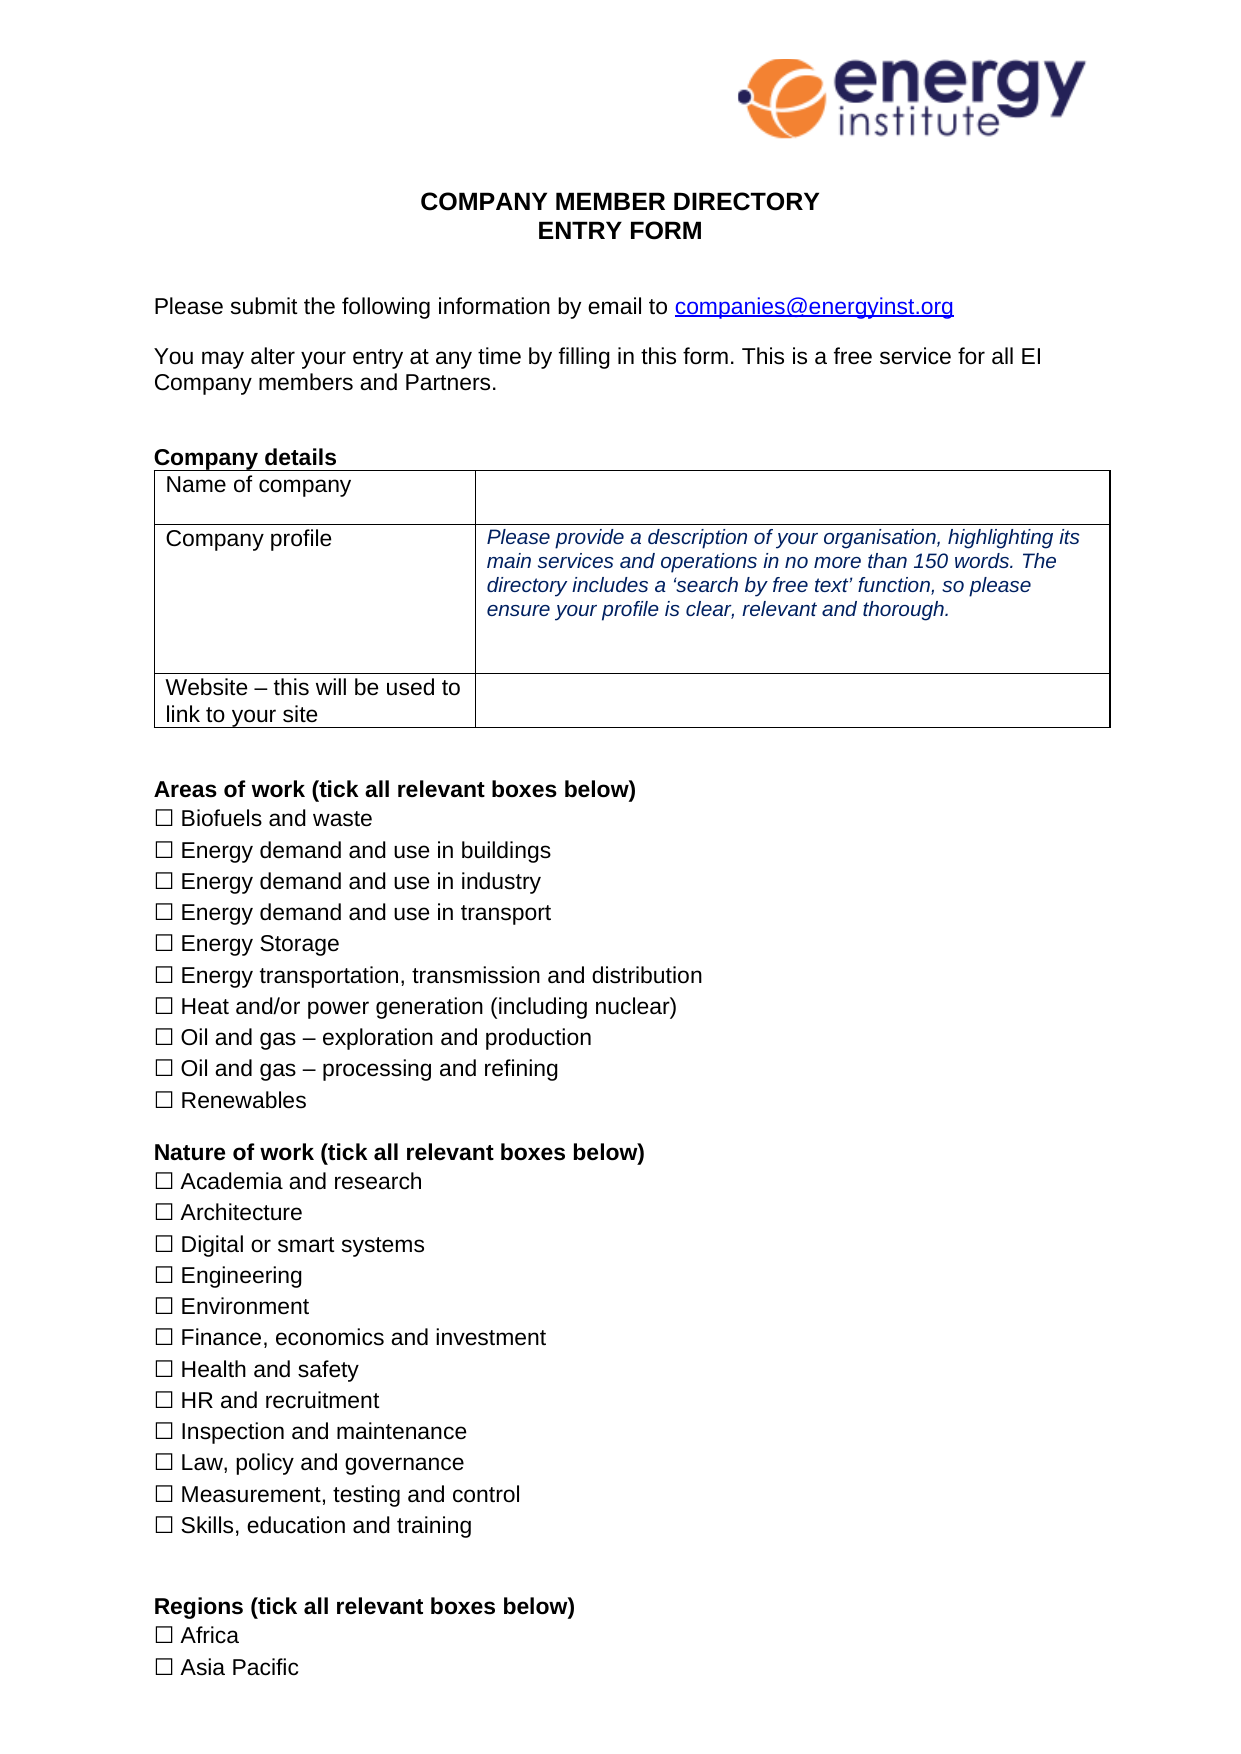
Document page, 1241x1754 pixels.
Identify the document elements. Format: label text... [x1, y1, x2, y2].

text Engineering [153, 1259, 1087, 1290]
text Oil and gas – processing and refining [153, 1052, 1087, 1083]
text Finance, economics and investment [153, 1321, 1087, 1353]
text Academia and research [153, 1165, 1087, 1196]
text Renewables [153, 1083, 1087, 1115]
picture [737, 59, 1087, 140]
table_header [476, 471, 1109, 524]
table_cell [476, 674, 1109, 727]
text Oil and gas – exploration and production [153, 1021, 1087, 1052]
table_cell Please provide a description of your organisation, highlighting its main services and operations in no more than 150 words. The directory includes a ‘search by free text’ function, so please ensure your profile is clear, relevant and thorough. [476, 525, 1109, 673]
table_cell Company profile [155, 525, 475, 673]
text Energy transportation, transmission and distribution [153, 958, 1087, 990]
table_header Name of company [155, 471, 475, 524]
text Architecture [153, 1196, 1087, 1228]
text Nature of work (tick all relevant boxes below) [153, 1139, 1087, 1165]
text Health and safety [153, 1353, 1087, 1384]
text HR and recruitment [153, 1384, 1087, 1415]
table_cell Website – this will be used to link to your site [155, 674, 475, 727]
text ENTRY FORM [153, 216, 1087, 245]
text You may alter your entry at any time by filling in this form. This is a free service for all EI Company members and Partners. [153, 319, 1087, 396]
text Asia Pacific [153, 1650, 1087, 1682]
text Biofuels and waste [153, 802, 1087, 833]
text Skills, education and training [153, 1509, 1087, 1540]
text Measurement, testing and control [153, 1478, 1087, 1509]
text Heat and/or power generation (including nuclear) [153, 990, 1087, 1021]
text Regions (tick all relevant boxes below) [153, 1593, 1087, 1619]
text Energy Storage [153, 927, 1087, 958]
text Energy demand and use in transport [153, 896, 1087, 927]
text COMPANY MEMBER DIRECTORY [153, 187, 1087, 216]
text Inspection and maintenance [153, 1415, 1087, 1446]
text Law, policy and governance [153, 1446, 1087, 1478]
text Energy demand and use in industry [153, 865, 1087, 896]
text Africa [153, 1619, 1087, 1650]
text Energy demand and use in buildings [153, 833, 1087, 865]
text Company details [153, 443, 1087, 470]
subtitle Areas of work (tick all relevant boxes below) [153, 776, 1087, 802]
text Please submit the following information by email to companies@energyinst.org [153, 293, 1087, 319]
text Environment [153, 1290, 1087, 1321]
text Digital or smart systems [153, 1228, 1087, 1259]
